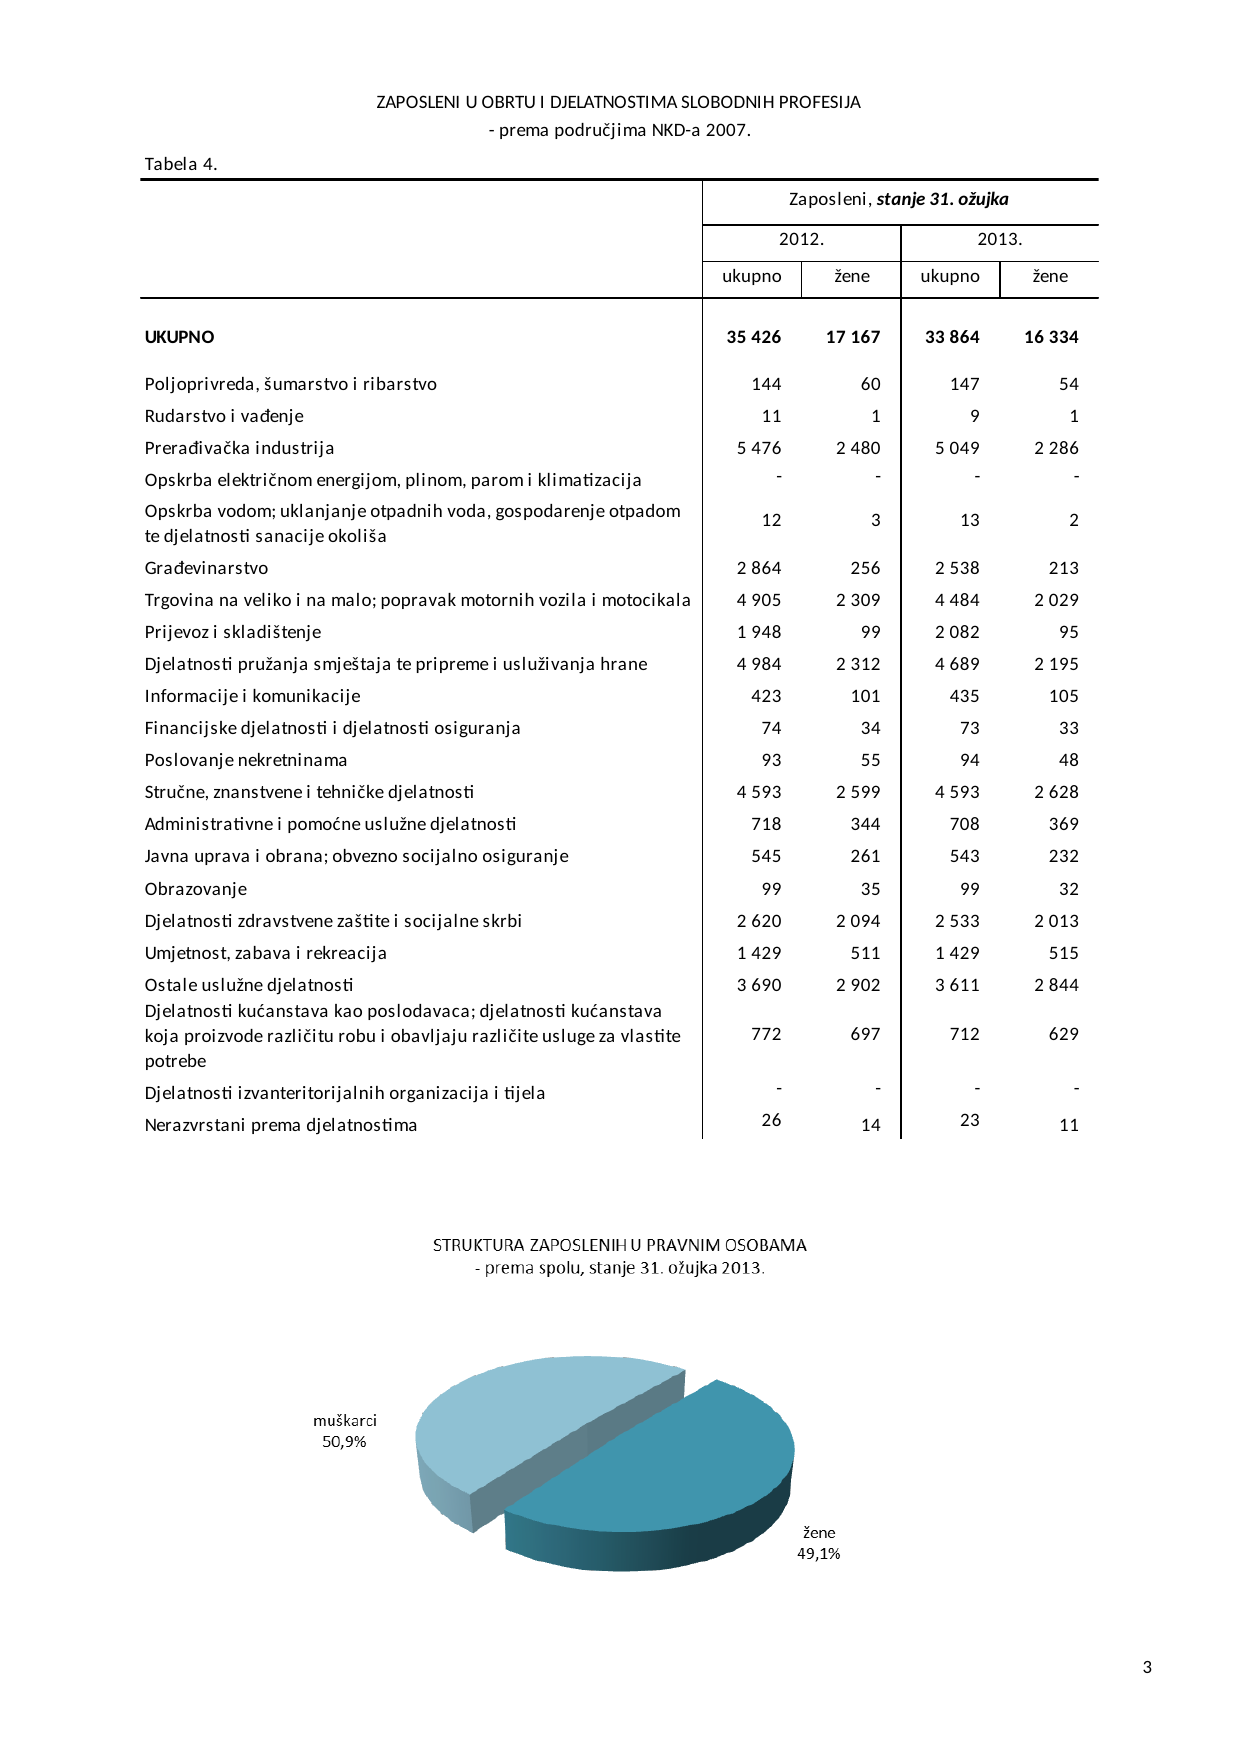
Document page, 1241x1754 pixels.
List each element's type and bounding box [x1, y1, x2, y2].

picture [192, 1218, 1048, 1617]
